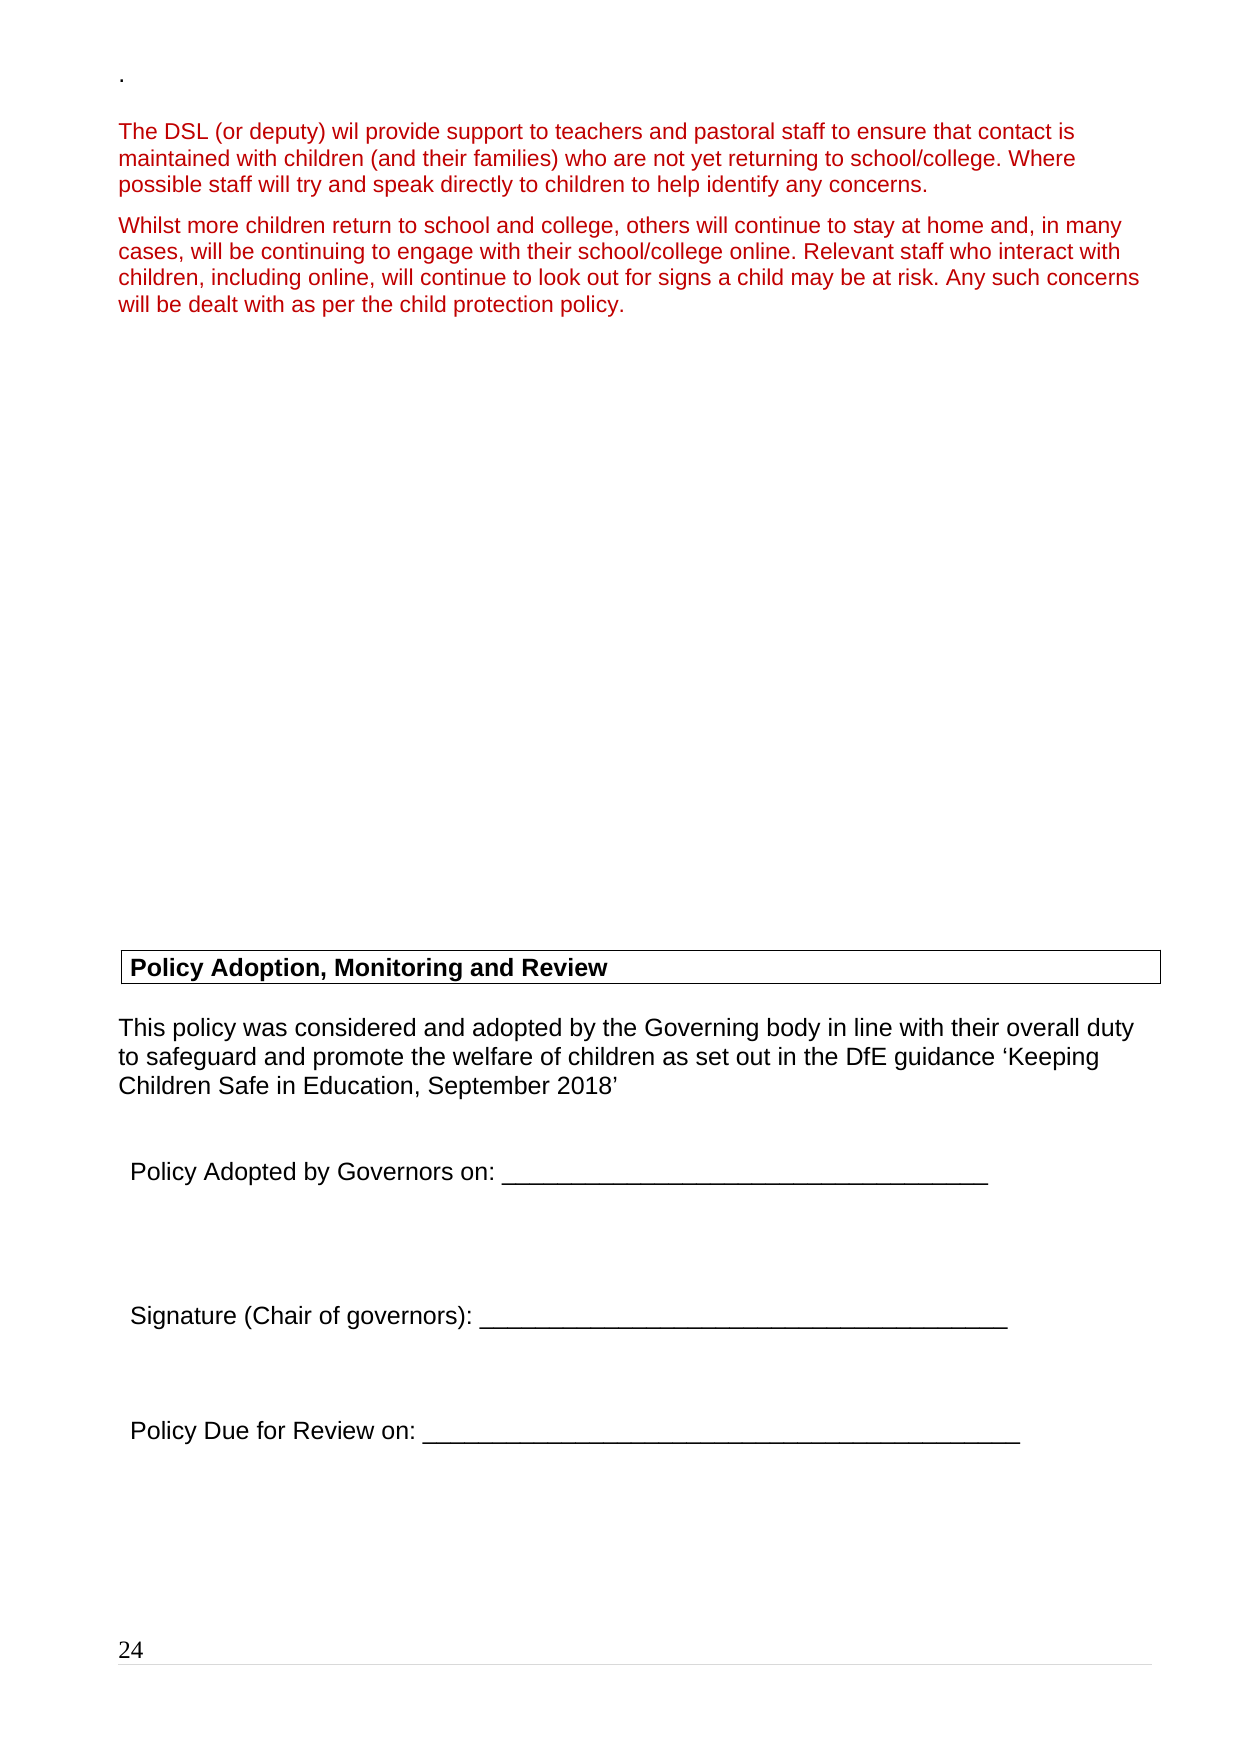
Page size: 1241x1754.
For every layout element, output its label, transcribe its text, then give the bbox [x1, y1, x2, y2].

text Policy Adopted by Governors on: ___________________________________ [130, 1157, 1152, 1186]
text Whilst more children return to school and college, others will continue to stay at home and, in many cases, will be continuing to engage with their school/college online. Relevant staff who interact with children, including online, will continue to look out for signs a child may be at risk. Any such concerns will be dealt with as per the child protection policy. [118, 212, 1152, 317]
text This policy was considered and adopted by the Governing body in line with their overall duty to safeguard and promote the welfare of children as set out in the DfE guidance ‘Keeping Children Safe in Education, September 2018’ [118, 1013, 1152, 1099]
text Policy Adoption, Monitoring and Review [122, 951, 1160, 983]
text The DSL (or deputy) wil provide support to teachers and pastoral staff to ensure that contact is maintained with children (and their families) who are not yet returning to school/college. Where possible staff will try and speak directly to children to help identify any concerns. [118, 118, 1152, 197]
text Policy Due for Review on: ___________________________________________ [130, 1416, 1152, 1444]
text Signature (Chair of governors): ______________________________________ [130, 1301, 1152, 1329]
